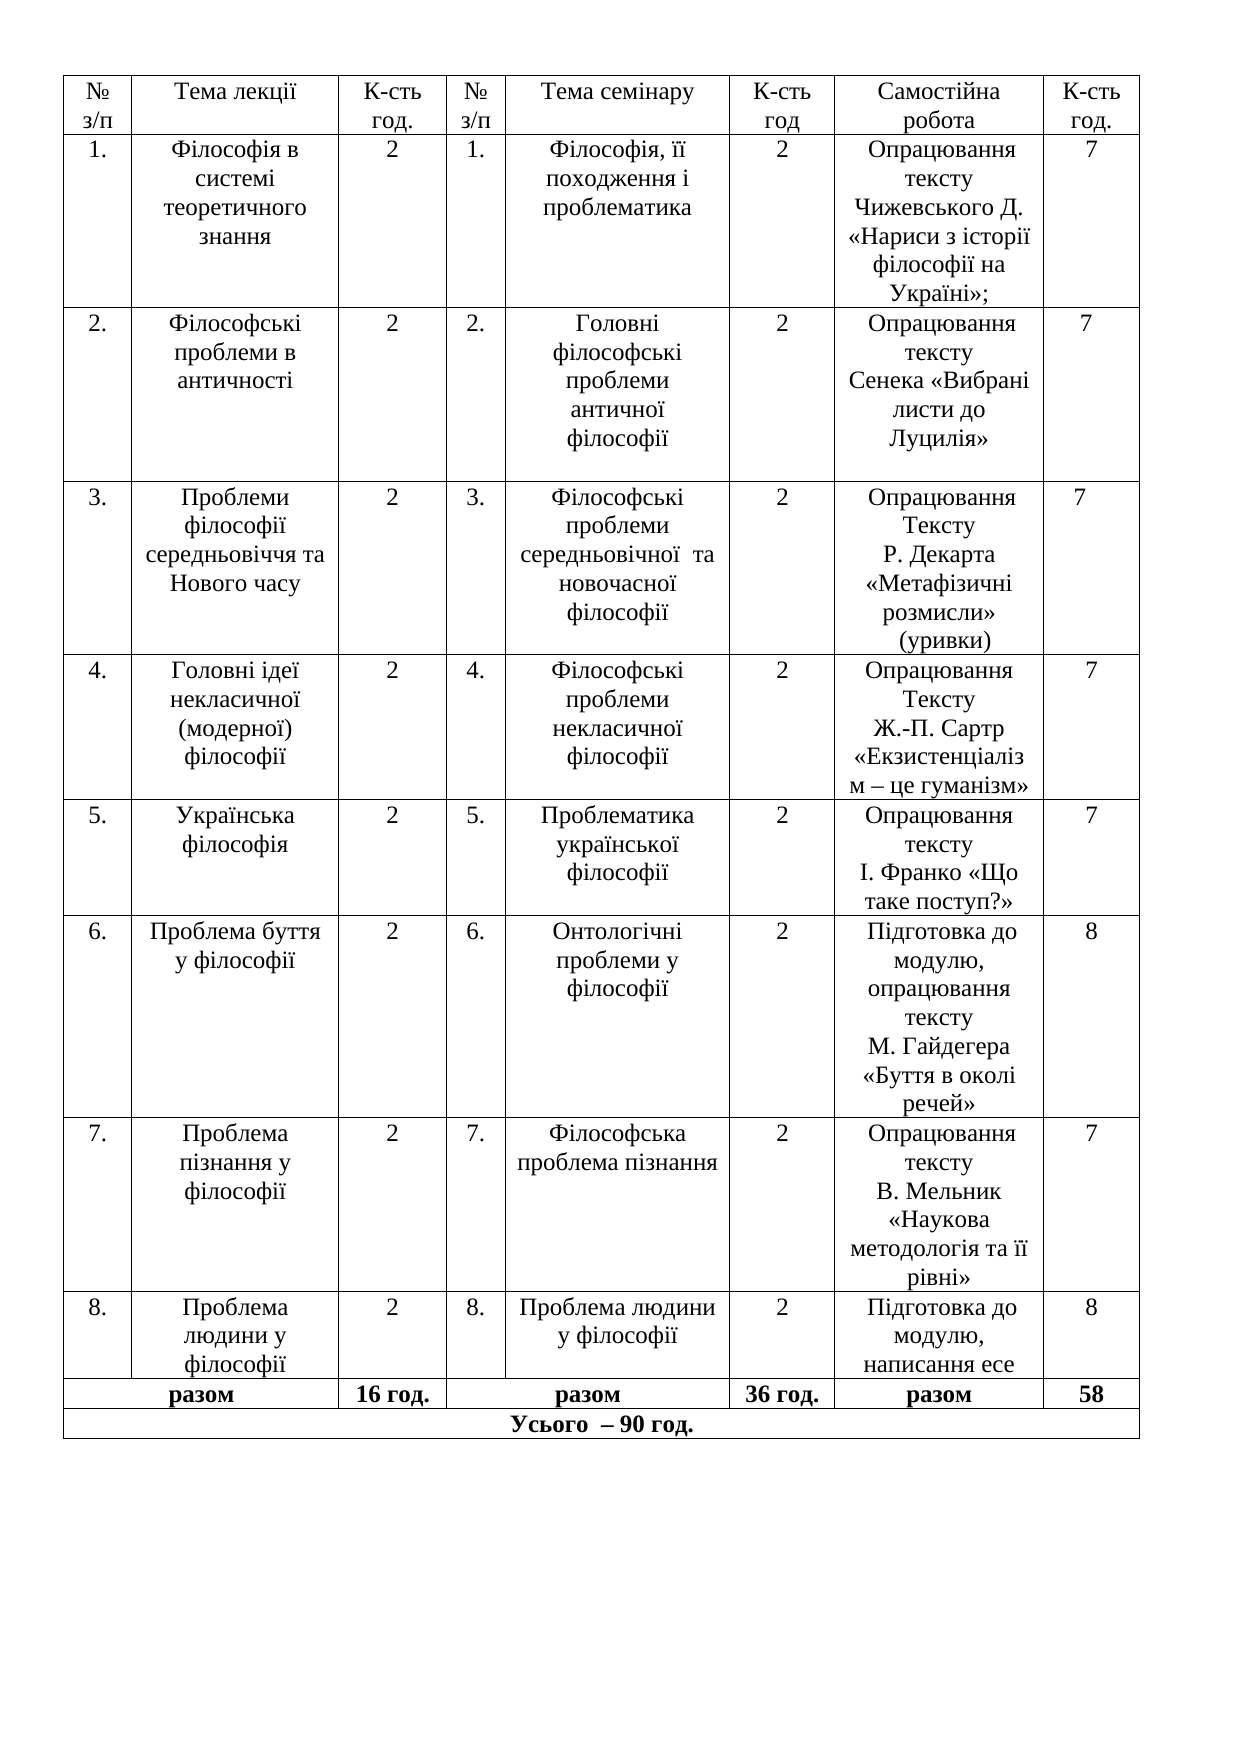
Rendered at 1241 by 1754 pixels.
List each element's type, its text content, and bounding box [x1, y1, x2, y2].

table_cell Українська філософія [132, 800, 338, 915]
table_cell 7. [447, 1118, 505, 1291]
table_cell Філософія в системі теоретичного знання [132, 135, 338, 307]
table_cell Опрацювання тексту Сенека «Вибрані листи до Луцилія» [835, 308, 1043, 481]
table_cell Онтологічні проблеми у філософії [506, 916, 729, 1117]
table_cell 6. [64, 916, 131, 1117]
table_cell 3. [64, 482, 131, 654]
table_cell Проблема людини у філософії [132, 1292, 338, 1378]
table_cell Опрацювання Тексту Ж.-П. Сартр «Екзистенціалізм – це гуманізм» [835, 655, 1043, 799]
table_cell 2 [730, 655, 834, 799]
table_cell 7 [1044, 308, 1139, 481]
table_cell 1. [64, 135, 131, 307]
table_cell 1. [447, 135, 505, 307]
table_cell 2 [730, 1292, 834, 1378]
table_cell 7. [64, 1118, 131, 1291]
table_cell 2 [730, 308, 834, 481]
table_cell 6. [447, 916, 505, 1117]
table_header К-сть год. [1044, 76, 1139, 133]
table_cell 16 год. [339, 1379, 446, 1408]
table_cell Головні філософські проблеми античної філософії [506, 308, 729, 481]
table_cell 8 [1044, 916, 1139, 1117]
table_header № з/п [447, 76, 505, 133]
table_cell Підготовка до модулю, написання есе [835, 1292, 1043, 1378]
table_cell Опрацювання тексту Чижевського Д. «Нариси з історії філософії на Україні»; [835, 135, 1043, 307]
table_cell Проблема пізнання у філософії [132, 1118, 338, 1291]
table_cell 2 [730, 482, 834, 654]
table_cell 3. [447, 482, 505, 654]
table_cell 2. [64, 308, 131, 481]
table_header Тема лекції [132, 76, 338, 133]
table_cell 2 [339, 135, 446, 307]
table_cell разом [447, 1379, 729, 1408]
table_cell Підготовка до модулю, опрацювання тексту М. Гайдегера «Буття в околі речей» [835, 916, 1043, 1117]
table_cell Опрацювання Тексту Р. Декарта «Метафізичні розмисли» (уривки) [835, 482, 1043, 654]
table_cell Філософія, її походження і проблематика [506, 135, 729, 307]
table_cell 5. [447, 800, 505, 915]
table_cell 2. [447, 308, 505, 481]
table_cell 2 [339, 1292, 446, 1378]
table_cell 8 [1044, 1292, 1139, 1378]
table_cell 4. [447, 655, 505, 799]
table_cell Усього – 90 год. [64, 1409, 1139, 1438]
table_cell 7 [1044, 1118, 1139, 1291]
table_cell 2 [730, 800, 834, 915]
table_header Тема семінару [506, 76, 729, 133]
table_cell 5. [64, 800, 131, 915]
table_cell разом [64, 1379, 338, 1408]
table_cell 2 [730, 916, 834, 1117]
table_cell 2 [339, 800, 446, 915]
table_cell 58 [1044, 1379, 1139, 1408]
table_cell разом [835, 1379, 1043, 1408]
table_cell 2 [339, 482, 446, 654]
table_cell Опрацювання тексту І. Франко «Що таке поступ?» [835, 800, 1043, 915]
table_cell 36 год. [730, 1379, 834, 1408]
table_cell 7 [1044, 135, 1139, 307]
table_cell 2 [339, 1118, 446, 1291]
table_cell Філософські проблеми в античності [132, 308, 338, 481]
table_cell Проблеми філософії середньовіччя та Нового часу [132, 482, 338, 654]
table_cell Головні ідеї некласичної (модерної) філософії [132, 655, 338, 799]
table_cell 2 [730, 1118, 834, 1291]
table_cell 2 [730, 135, 834, 307]
table_cell Філософська проблема пізнання [506, 1118, 729, 1291]
table_cell 4. [64, 655, 131, 799]
table_cell Проблема буття у філософії [132, 916, 338, 1117]
table_cell 2 [339, 916, 446, 1117]
table_cell Проблематика української філософії [506, 800, 729, 915]
table_cell Опрацювання тексту В. Мельник «Наукова методологія та її рівні» [835, 1118, 1043, 1291]
table_cell Філософські проблеми некласичної філософії [506, 655, 729, 799]
table_cell 2 [339, 308, 446, 481]
table_cell 2 [339, 655, 446, 799]
table_cell 8. [447, 1292, 505, 1378]
table_header Самостійна робота [835, 76, 1043, 133]
table_cell 8. [64, 1292, 131, 1378]
table_cell Проблема людини у філософії [506, 1292, 729, 1378]
table_cell 7 [1044, 655, 1139, 799]
table_cell Філософські проблеми середньовічної та новочасної філософії [506, 482, 729, 654]
table_header К-сть год [730, 76, 834, 133]
table_cell 7 [1044, 800, 1139, 915]
table_header К-сть год. [339, 76, 446, 133]
table_cell 7 [1044, 482, 1139, 654]
table_header № з/п [64, 76, 131, 133]
